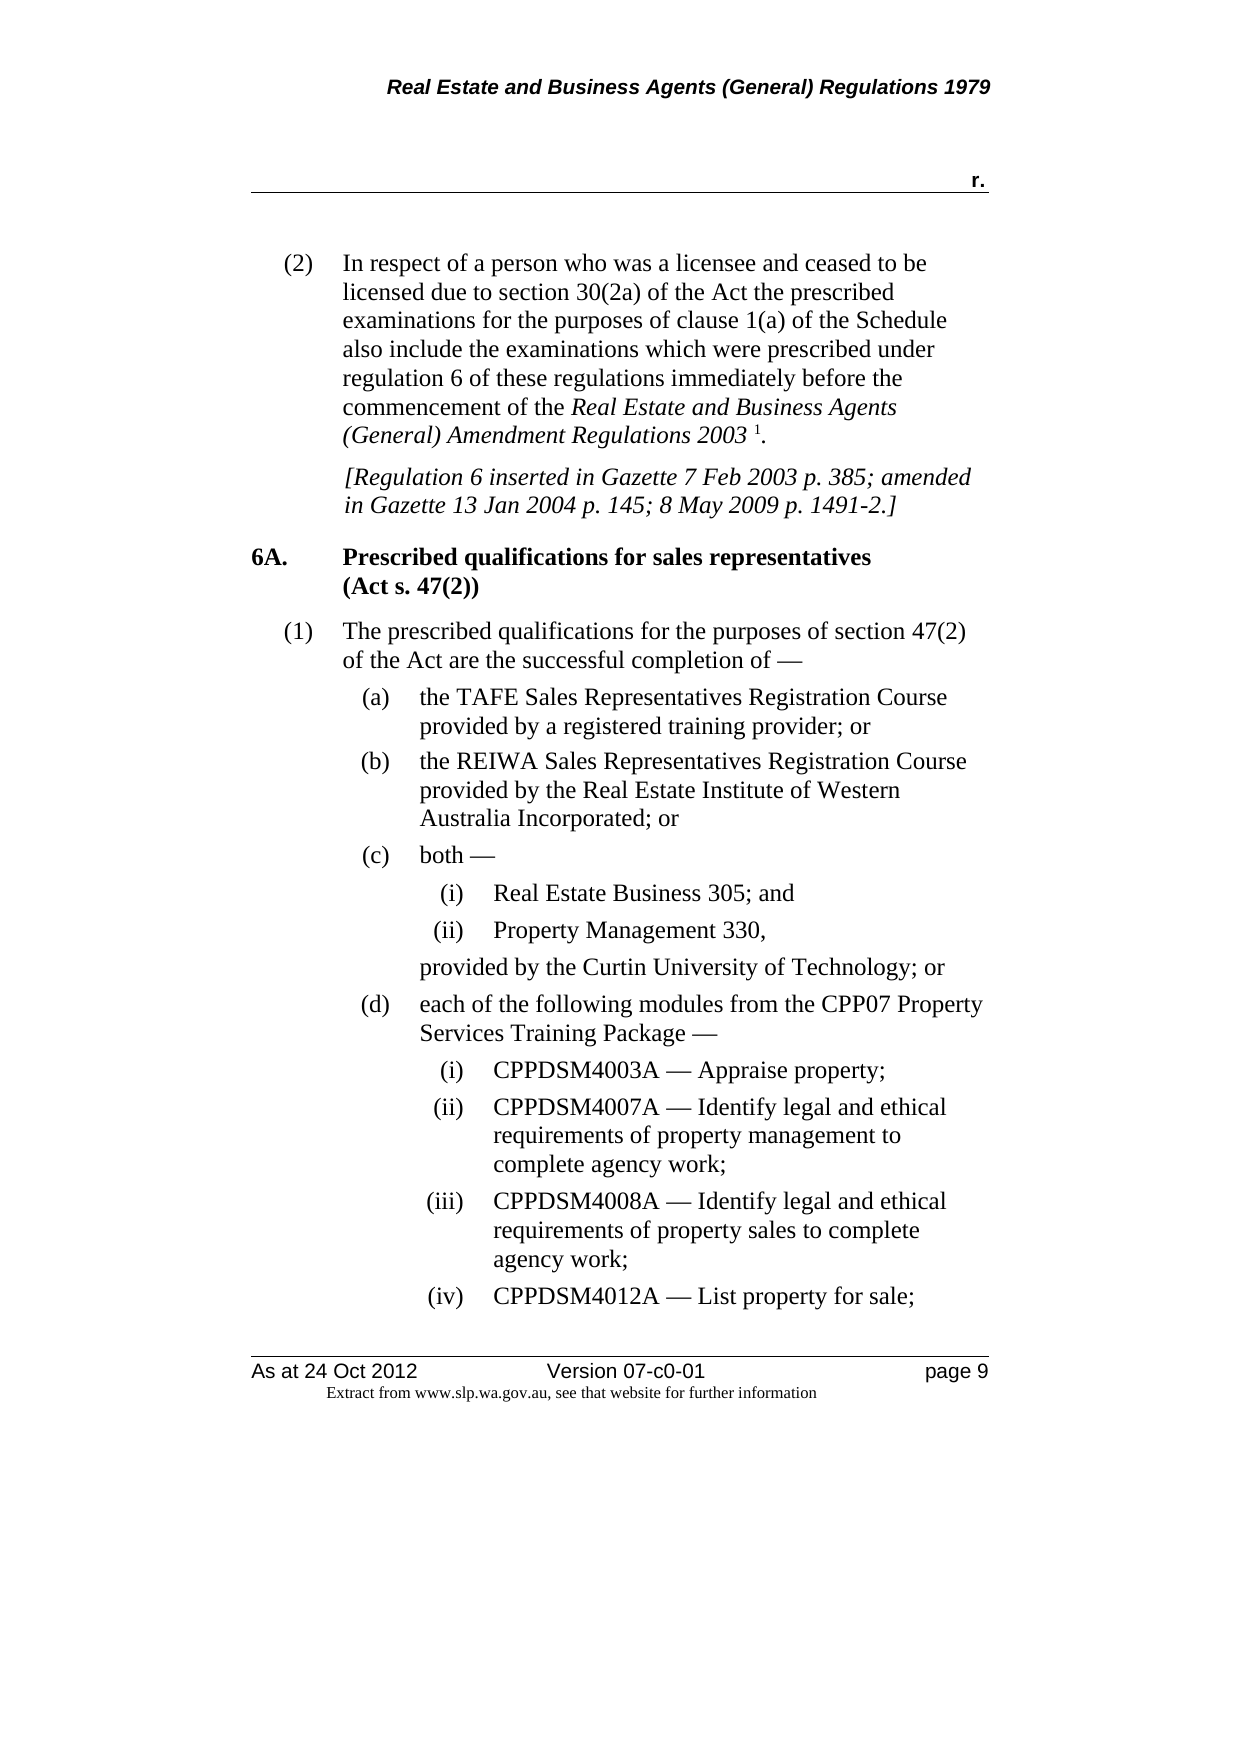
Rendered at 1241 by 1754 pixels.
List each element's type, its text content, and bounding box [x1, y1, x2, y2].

text (c) both — [251, 841, 989, 869]
text (2) In respect of a person who was a licensee and ceased to be licensed due to section 30(2a) of the Act the prescribed examinations for the purposes of clause 1(a) of the Schedule also include the examinations which were prescribed under regulation 6 of these regulations immediately before the commencement of the Real Estate and Business Agents (General) Amendment Regulations 2003 1. [251, 248, 989, 449]
text provided by the of Technology; or [251, 952, 989, 981]
text (a) the TAFE Sales Representatives Registration Course provided by a registered training provider; or [251, 682, 989, 740]
text (iv) CPPDSM4012A — List property for sale; [251, 1281, 989, 1310]
text (i) CPPDSM4003A — Appraise property; [251, 1055, 989, 1083]
text [Regulation 6 inserted in Gazette 7 Feb 2003 p. 385; amended in Gazette 13 Jan 2004 p. 145; 8 May 2009 p. 1491-2.] [251, 462, 989, 519]
text (ii) CPPDSM4007A — Identify legal and ethical requirements of property management to complete agency work; [251, 1092, 989, 1178]
text (d) each of the following modules from the CPP07 Property Services Training Package — [251, 989, 989, 1046]
text (i) Real Estate Business 305; and [251, 878, 989, 906]
subtitle 6A. Prescribed qualifications for sales representatives (Act s. 47(2)) [251, 542, 989, 600]
text (1) The prescribed qualifications for the purposes of section 47(2) of the Act are the successful completion of — [251, 616, 989, 674]
text (iii) CPPDSM4008A — Identify legal and ethical requirements of property sales to complete agency work; [251, 1186, 989, 1273]
text (ii) Property Management 330, [251, 915, 989, 943]
text (b) the REIWA Sales Representatives Registration Course provided by the Real Estate Institute of Incorporated; or [251, 746, 989, 832]
